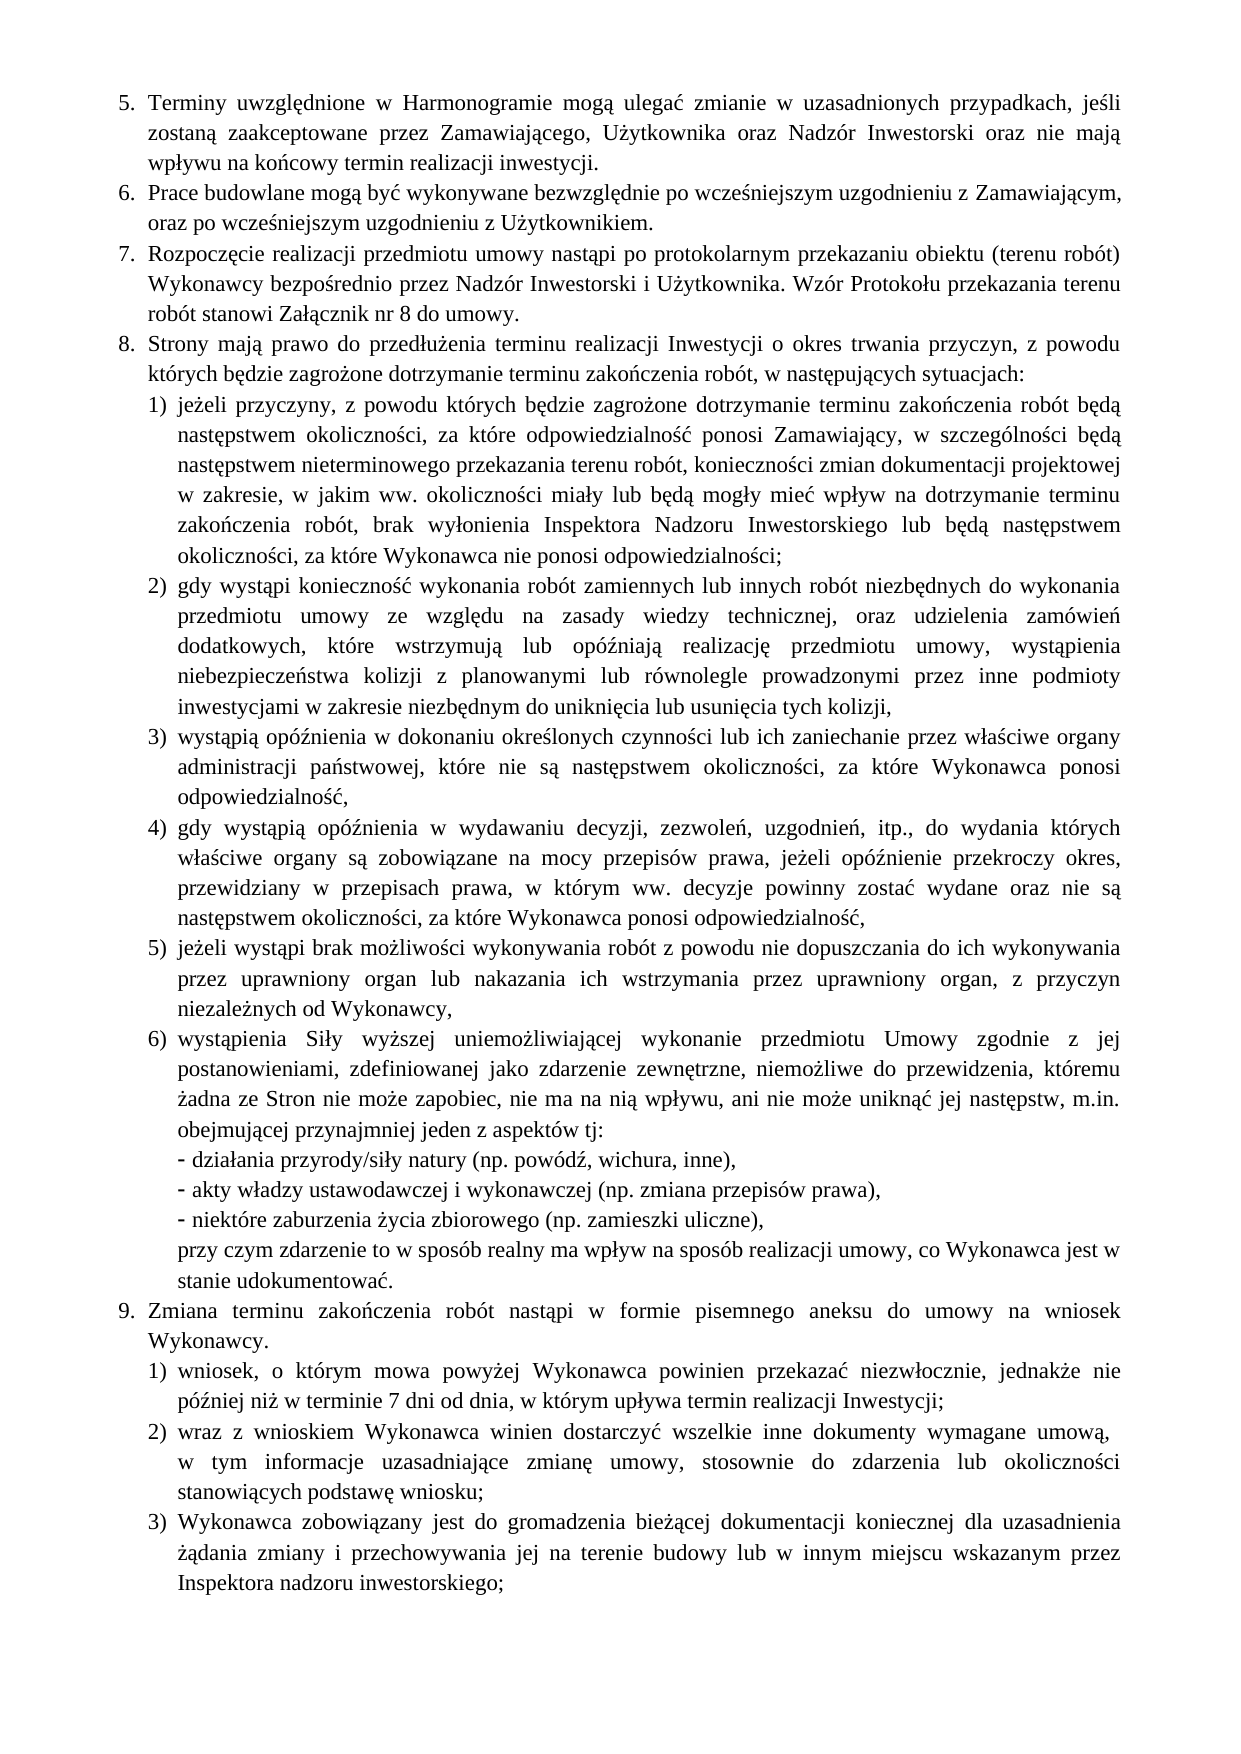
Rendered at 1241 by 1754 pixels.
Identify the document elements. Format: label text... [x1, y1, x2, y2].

list Terminy uwzględnione w Harmonogramie mogą ulegać zmianie w uzasadnionych przypadkach, jeśli zostaną zaakceptowane przez Zamawiającego, Użytkownika oraz Nadzór Inwestorski oraz nie mają wpływu na końcowy termin realizacji inwestycji. [118, 89, 1122, 175]
list Zmiana terminu zakończenia robót nastąpi w formie pisemnego aneksu do umowy na wniosek Wykonawcy. [118, 1297, 1122, 1353]
list gdy wystąpią opóźnienia w wydawaniu decyzji, zezwoleń, uzgodnień, itp., do wydania których właściwe organy są zobowiązane na mocy przepisów prawa, jeżeli opóźnienie przekroczy okres, przewidziany w przepisach prawa, w którym ww. decyzje powinny zostać wydane oraz nie są następstwem okoliczności, za które Wykonawca ponosi odpowiedzialność, [148, 814, 1122, 931]
list akty władzy ustawodawczej i wykonawczej (np. zmiana przepisów prawa), [177, 1176, 1122, 1202]
text przy czym zdarzenie to w sposób realny ma wpływ na sposób realizacji umowy, co Wykonawca jest w stanie udokumentować. [177, 1237, 1122, 1293]
list Prace budowlane mogą być wykonywane bezwzględnie po wcześniejszym uzgodnieniu z Zamawiającym, oraz po wcześniejszym uzgodnieniu z Użytkownikiem. [118, 179, 1122, 236]
list Rozpoczęcie realizacji przedmiotu umowy nastąpi po protokolarnym przekazaniu obiektu (terenu robót) Wykonawcy bezpośrednio przez Nadzór Inwestorski i Użytkownika. Wzór Protokołu przekazania terenu robót stanowi Załącznik nr 8 do umowy. [118, 240, 1122, 326]
list wraz z wnioskiem Wykonawca winien dostarczyć wszelkie inne dokumenty wymagane umową, w tym informacje uzasadniające zmianę umowy, stosownie do zdarzenia lub okoliczności stanowiących podstawę wniosku; [148, 1418, 1122, 1504]
list działania przyrody/siły natury (np. powódź, wichura, inne), [177, 1146, 1122, 1172]
list Strony mają prawo do przedłużenia terminu realizacji Inwestycji o okres trwania przyczyn, z powodu których będzie zagrożone dotrzymanie terminu zakończenia robót, w następujących sytuacjach: [118, 330, 1122, 387]
list jeżeli wystąpi brak możliwości wykonywania robót z powodu nie dopuszczania do ich wykonywania przez uprawniony organ lub nakazania ich wstrzymania przez uprawniony organ, z przyczyn niezależnych od Wykonawcy, [148, 934, 1122, 1021]
list Wykonawca zobowiązany jest do gromadzenia bieżącej dokumentacji koniecznej dla uzasadnienia żądania zmiany i przechowywania jej na terenie budowy lub w innym miejscu wskazanym przez Inspektora nadzoru inwestorskiego; [148, 1508, 1122, 1595]
list gdy wystąpi konieczność wykonania robót zamiennych lub innych robót niezbędnych do wykonania przedmiotu umowy ze względu na zasady wiedzy technicznej, oraz udzielenia zamówień dodatkowych, które wstrzymują lub opóźniają realizację przedmiotu umowy, wystąpienia niebezpieczeństwa kolizji z planowanymi lub równolegle prowadzonymi przez inne podmioty inwestycjami w zakresie niezbędnym do uniknięcia lub usunięcia tych kolizji, [148, 572, 1122, 719]
list niektóre zaburzenia życia zbiorowego (np. zamieszki uliczne), [177, 1206, 1122, 1233]
list wystąpią opóźnienia w dokonaniu określonych czynności lub ich zaniechanie przez właściwe organy administracji państwowej, które nie są następstwem okoliczności, za które Wykonawca ponosi odpowiedzialność, [148, 723, 1122, 810]
list wniosek, o którym mowa powyżej Wykonawca powinien przekazać niezwłocznie, jednakże nie później niż w terminie 7 dni od dnia, w którym upływa termin realizacji Inwestycji; [148, 1357, 1122, 1414]
list jeżeli przyczyny, z powodu których będzie zagrożone dotrzymanie terminu zakończenia robót będą następstwem okoliczności, za które odpowiedzialność ponosi Zamawiający, w szczególności będą następstwem nieterminowego przekazania terenu robót, konieczności zmian dokumentacji projektowej w zakresie, w jakim ww. okoliczności miały lub będą mogły mieć wpływ na dotrzymanie terminu zakończenia robót, brak wyłonienia Inspektora Nadzoru Inwestorskiego lub będą następstwem okoliczności, za które Wykonawca nie ponosi odpowiedzialności; [148, 391, 1122, 568]
list wystąpienia Siły wyższej uniemożliwiającej wykonanie przedmiotu Umowy zgodnie z jej postanowieniami, zdefiniowanej jako zdarzenie zewnętrzne, niemożliwe do przewidzenia, któremu żadna ze Stron nie może zapobiec, nie ma na nią wpływu, ani nie może uniknąć jej następstw, m.in. obejmującej przynajmniej jeden z aspektów tj: [148, 1025, 1122, 1142]
